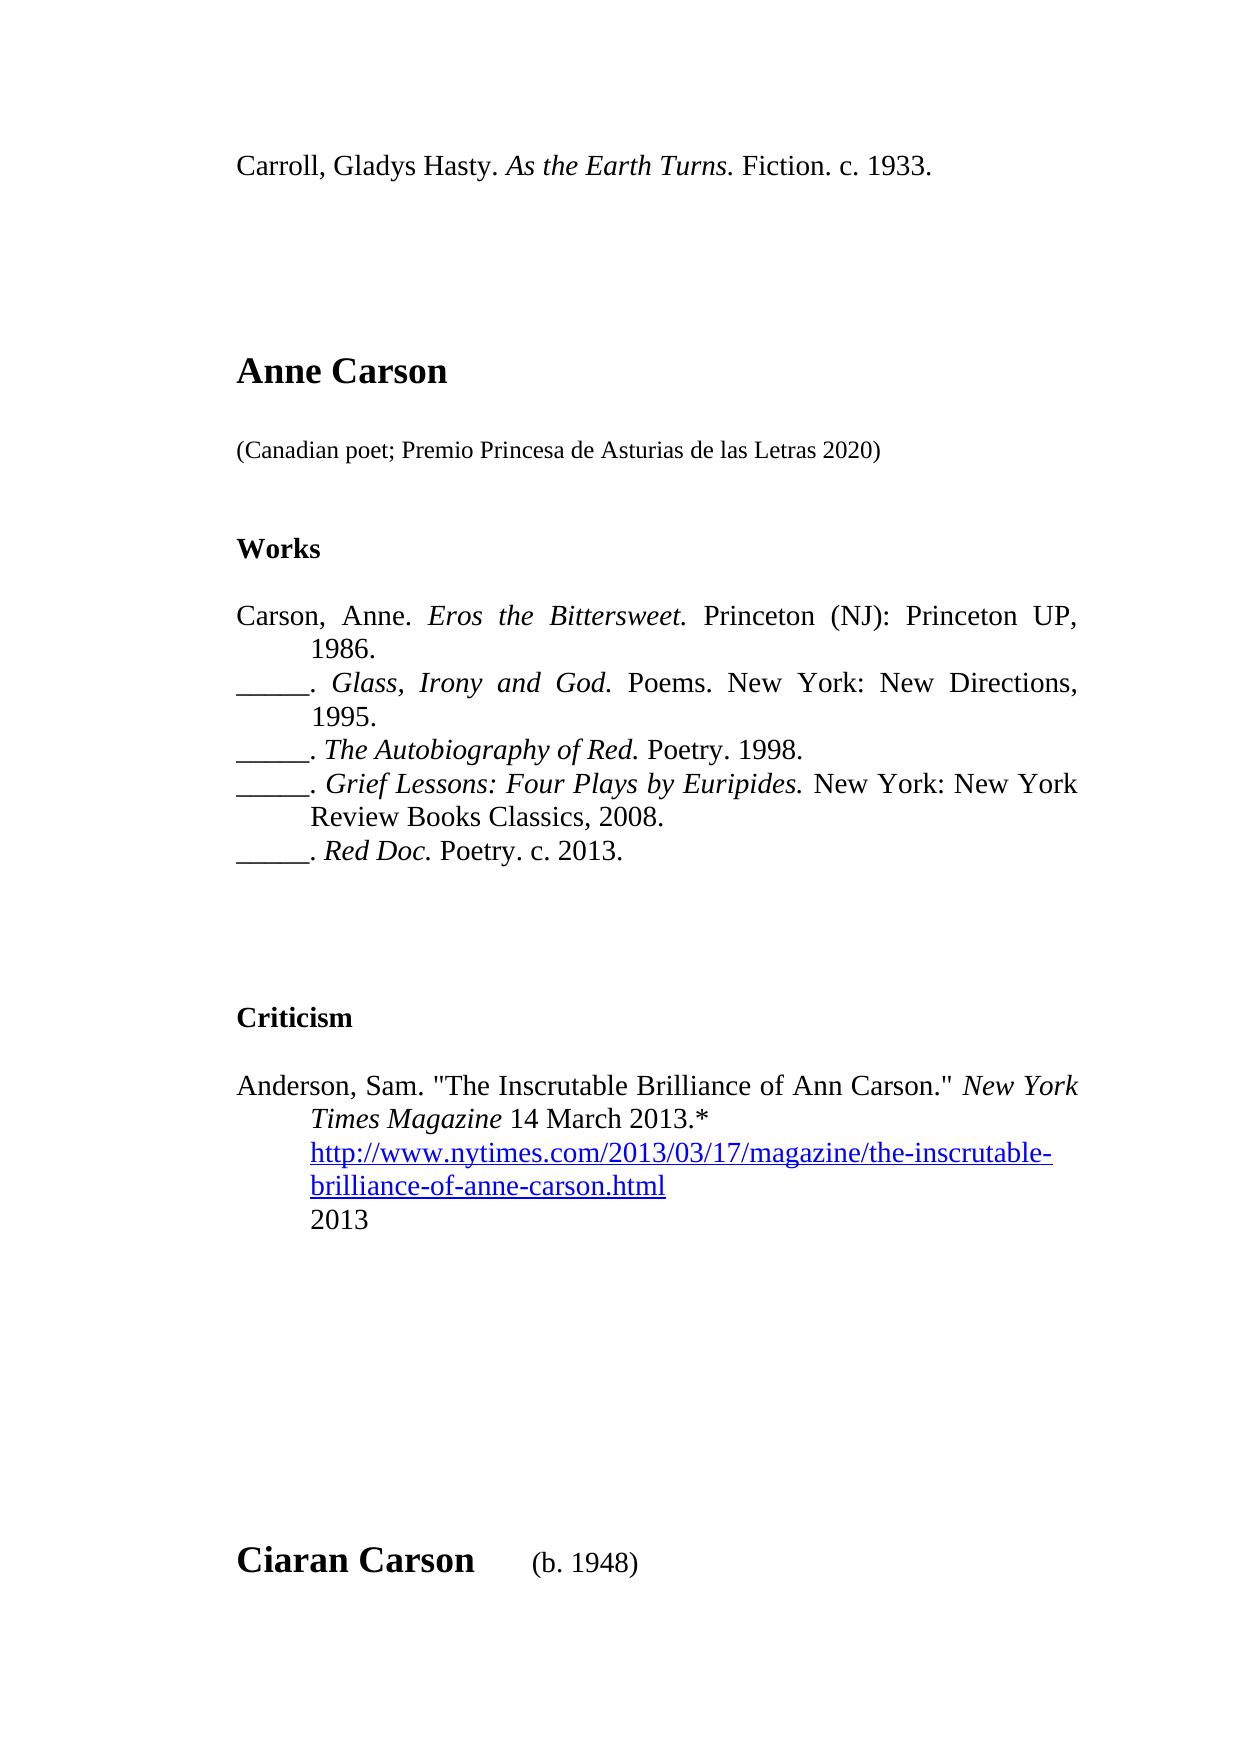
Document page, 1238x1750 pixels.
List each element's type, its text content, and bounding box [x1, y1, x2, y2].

text (Canadian poet; Premio Princesa de Asturias de las Letras 2020) [236, 435, 1078, 464]
text Carroll, Gladys Hasty. As the Earth Turns. Fiction. c. 1933. [236, 148, 1078, 181]
text Anne Carson [236, 349, 1078, 392]
text _____. The Autobiography of Red. Poetry. 1998. [236, 732, 1078, 766]
text _____. Red Doc. Poetry. c. 2013. [236, 833, 1078, 866]
text Anderson, Sam. "The Inscrutable Brilliance of Ann Carson." New York Times Magazine 14 March 2013.* [236, 1068, 1078, 1135]
text Ciaran Carson (b. 1948) [236, 1537, 1078, 1580]
text http://www.nytimes.com/2013/03/17/magazine/the-inscrutable-brilliance-of-anne-carson.html [236, 1135, 1078, 1202]
text 2013 [236, 1202, 1078, 1235]
text Criticism [236, 1001, 1078, 1034]
text _____. Grief Lessons: Four Plays by Euripides. New York: New York Review Books Classics, 2008. [236, 766, 1078, 833]
text Carson, Anne. Eros the Bittersweet. Princeton (NJ): Princeton UP, 1986. [236, 598, 1078, 665]
text Works [236, 531, 1078, 564]
text _____. Glass, Irony and God. Poems. New York: New Directions, 1995. [236, 665, 1078, 732]
